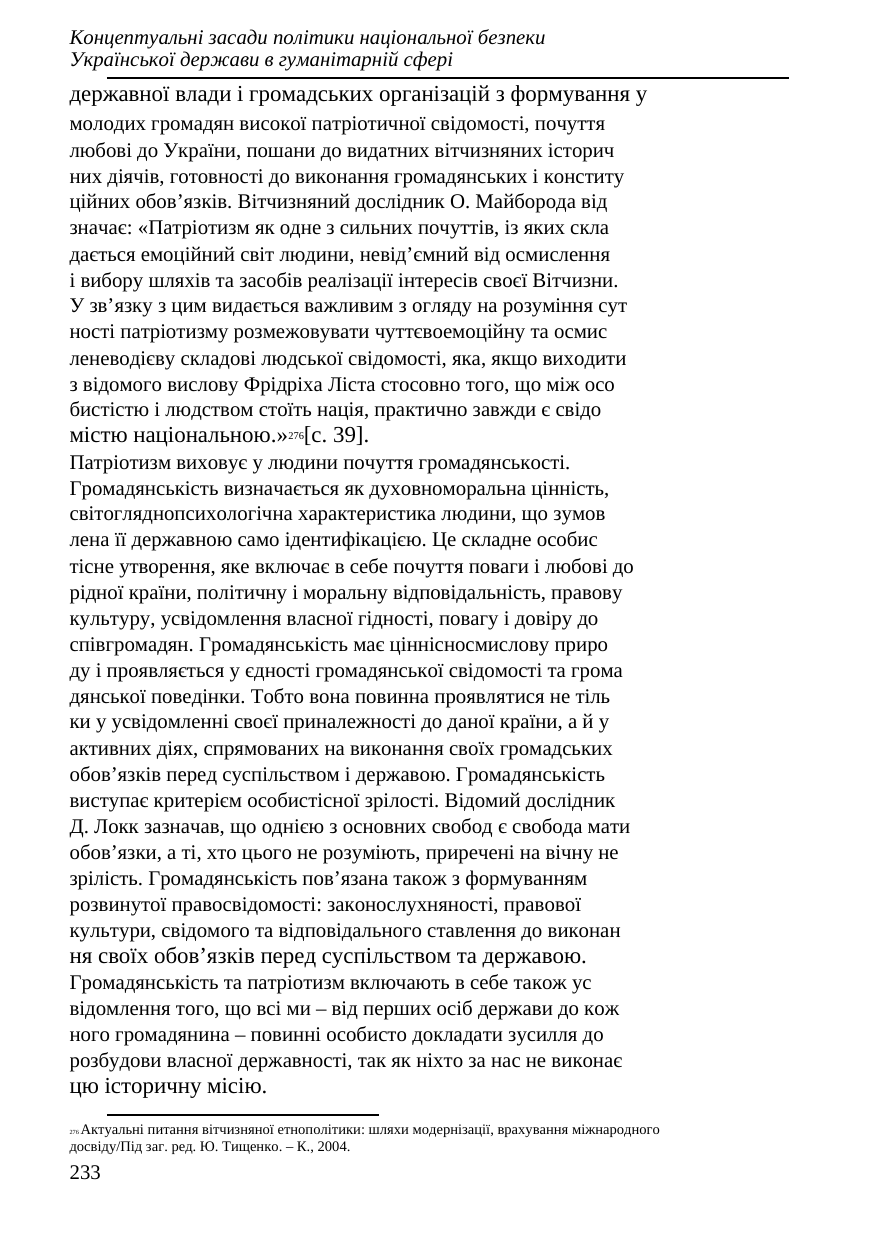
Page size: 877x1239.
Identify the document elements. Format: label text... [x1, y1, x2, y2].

text ня своїх обов’язків перед суспільством та державою. [69, 942, 862, 968]
text Патріотизм виховує у людини почуття громадянськості. [69, 448, 862, 474]
text Д. Локк зазначав, що однією з основних свобод є свобода мати [69, 813, 862, 838]
text Української держави в гуманітарній сфері [69, 48, 862, 71]
text і вибору шляхів та засобів реалізації інтересів своєї Вітчизни. [69, 266, 862, 293]
text розвинутої правосвідомості: законослухняності, правової [69, 891, 862, 917]
text дається емоційний світ людини, невід’ємний від осмислення [69, 240, 862, 266]
text У зв’язку з цим видається важливим з огляду на розуміння сут [69, 293, 862, 318]
text рідної країни, політичну і моральну відповідальність, правову [69, 578, 862, 605]
text виступає критерієм особистісної зрілості. Відомий дослідник [69, 787, 862, 813]
text них діячів, готовності до виконання громадянських і конститу [69, 162, 862, 189]
text цю історичну місію. [69, 1072, 862, 1099]
text світогляднопсихологічна характеристика людини, що зумов [69, 501, 862, 526]
text ного громадянина – повинні особисто докладати зусилля до [69, 1021, 862, 1046]
text бистістю і людством стоїть нація, практично завжди є свідо [69, 397, 862, 422]
text обов’язків перед суспільством і державою. Громадянськість [69, 760, 862, 787]
text 276 Актуальні питання вітчизняної етнополітики: шляхи модернізації, врахування міжнародного [69, 1121, 862, 1138]
text ності патріотизму розмежовувати чуттєвоемоційну та осмис [69, 318, 862, 344]
text відомлення того, що всі ми – від перших осіб держави до кож [69, 995, 862, 1021]
text Громадянськість визначається як духовноморальна цінність, [69, 474, 862, 501]
text дянської поведінки. Тобто вона повинна проявлятися не тіль [69, 683, 862, 709]
text культури, свідомого та відповідального ставлення до виконан [69, 917, 862, 942]
text молодих громадян високої патріотичної свідомості, почуття [69, 109, 862, 136]
text тісне утворення, яке включає в себе почуття поваги і любові до [69, 552, 862, 578]
text Концептуальні засади політики національної безпеки [69, 29, 862, 48]
text лена її державною само ідентифікацією. Це складне особис [69, 526, 862, 552]
text розбудови власної державності, так як ніхто за нас не виконає [69, 1046, 862, 1072]
text ки у усвідомленні своєї приналежності до даної країни, а й у [69, 709, 862, 734]
text з відомого вислову Фрідріха Ліста стосовно того, що між осо [69, 370, 862, 397]
text обов’язки, а ті, хто цього не розуміють, приречені на вічну не [69, 838, 862, 864]
text державної влади і громадських організацій з формування у [69, 71, 862, 109]
text значає: «Патріотизм як одне з сильних почуттів, із яких скла [69, 214, 862, 240]
text культуру, усвідомлення власної гідності, повагу і довіру до [69, 605, 862, 630]
text леневодієву складові людської свідомості, яка, якщо виходити [69, 344, 862, 370]
text зрілість. Громадянськість пов’язана також з формуванням [69, 864, 862, 891]
text ційних обов’язків. Вітчизняний дослідник О. Майборода від [69, 189, 862, 214]
text співгромадян. Громадянськість має ціннісносмислову приро [69, 630, 862, 656]
text активних діях, спрямованих на виконання своїх громадських [69, 734, 862, 760]
text 233 [69, 1154, 862, 1186]
text любові до України, пошани до видатних вітчизняних історич [69, 136, 862, 162]
text досвіду/Під заг. ред. Ю. Тищенко. – К., 2004. [69, 1138, 862, 1154]
text ду і проявляється у єдності громадянської свідомості та грома [69, 656, 862, 683]
text Громадянськість та патріотизм включають в себе також ус [69, 968, 862, 995]
text містю національною.»276[с. 39]. [69, 422, 862, 448]
